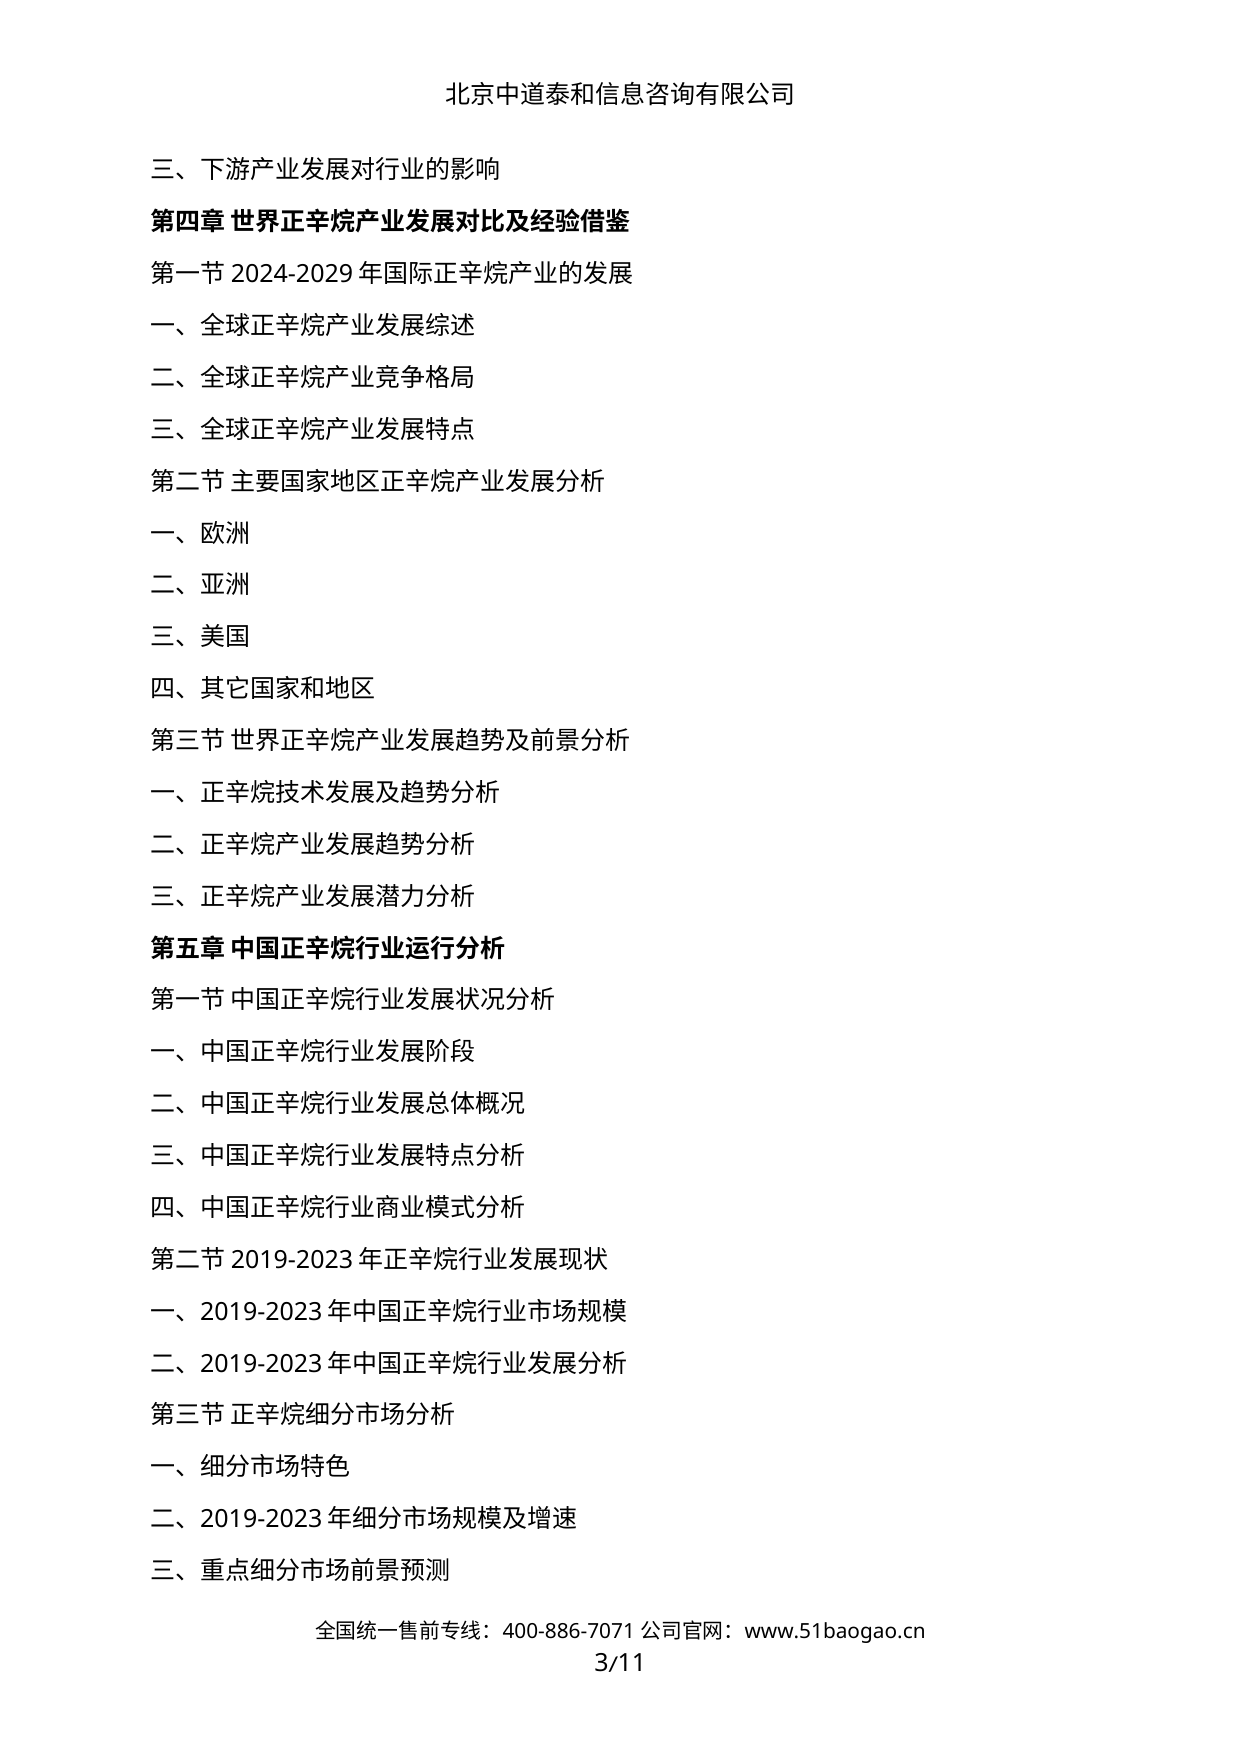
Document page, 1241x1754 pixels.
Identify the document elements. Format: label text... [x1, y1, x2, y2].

text 第三节 世界正辛烷产业发展趋势及前景分析 [150, 721, 1090, 757]
text 第一节 中国正辛烷行业发展状况分析 [150, 980, 1090, 1016]
text 一、欧洲 [150, 513, 1090, 549]
text 一、全球正辛烷产业发展综述 [150, 306, 1090, 342]
text 三、下游产业发展对行业的影响 [150, 150, 1090, 186]
text 二、正辛烷产业发展趋势分析 [150, 824, 1090, 861]
text 三、重点细分市场前景预测 [150, 1551, 1090, 1587]
text 一、正辛烷技术发展及趋势分析 [150, 772, 1090, 809]
text 三、全球正辛烷产业发展特点 [150, 409, 1090, 446]
text 第二节 2019-2023年正辛烷行业发展现状 [150, 1239, 1090, 1276]
text 四、中国正辛烷行业商业模式分析 [150, 1187, 1090, 1224]
text 第二节 主要国家地区正辛烷产业发展分析 [150, 461, 1090, 497]
text 二、2019-2023年中国正辛烷行业发展分析 [150, 1343, 1090, 1379]
text 二、中国正辛烷行业发展总体概况 [150, 1084, 1090, 1120]
text 二、全球正辛烷产业竞争格局 [150, 357, 1090, 394]
text 一、2019-2023年中国正辛烷行业市场规模 [150, 1291, 1090, 1327]
text 第三节 正辛烷细分市场分析 [150, 1395, 1090, 1431]
text 三、美国 [150, 617, 1090, 653]
text 三、正辛烷产业发展潜力分析 [150, 876, 1090, 912]
text 一、中国正辛烷行业发展阶段 [150, 1032, 1090, 1068]
text 四、其它国家和地区 [150, 669, 1090, 705]
text 第五章 中国正辛烷行业运行分析 [150, 928, 1090, 964]
text 第四章 世界正辛烷产业发展对比及经验借鉴 [150, 202, 1090, 238]
text 二、2019-2023年细分市场规模及增速 [150, 1499, 1090, 1535]
text 一、细分市场特色 [150, 1447, 1090, 1483]
text 二、亚洲 [150, 565, 1090, 601]
text 第一节 2024-2029年国际正辛烷产业的发展 [150, 254, 1090, 290]
text 三、中国正辛烷行业发展特点分析 [150, 1136, 1090, 1172]
